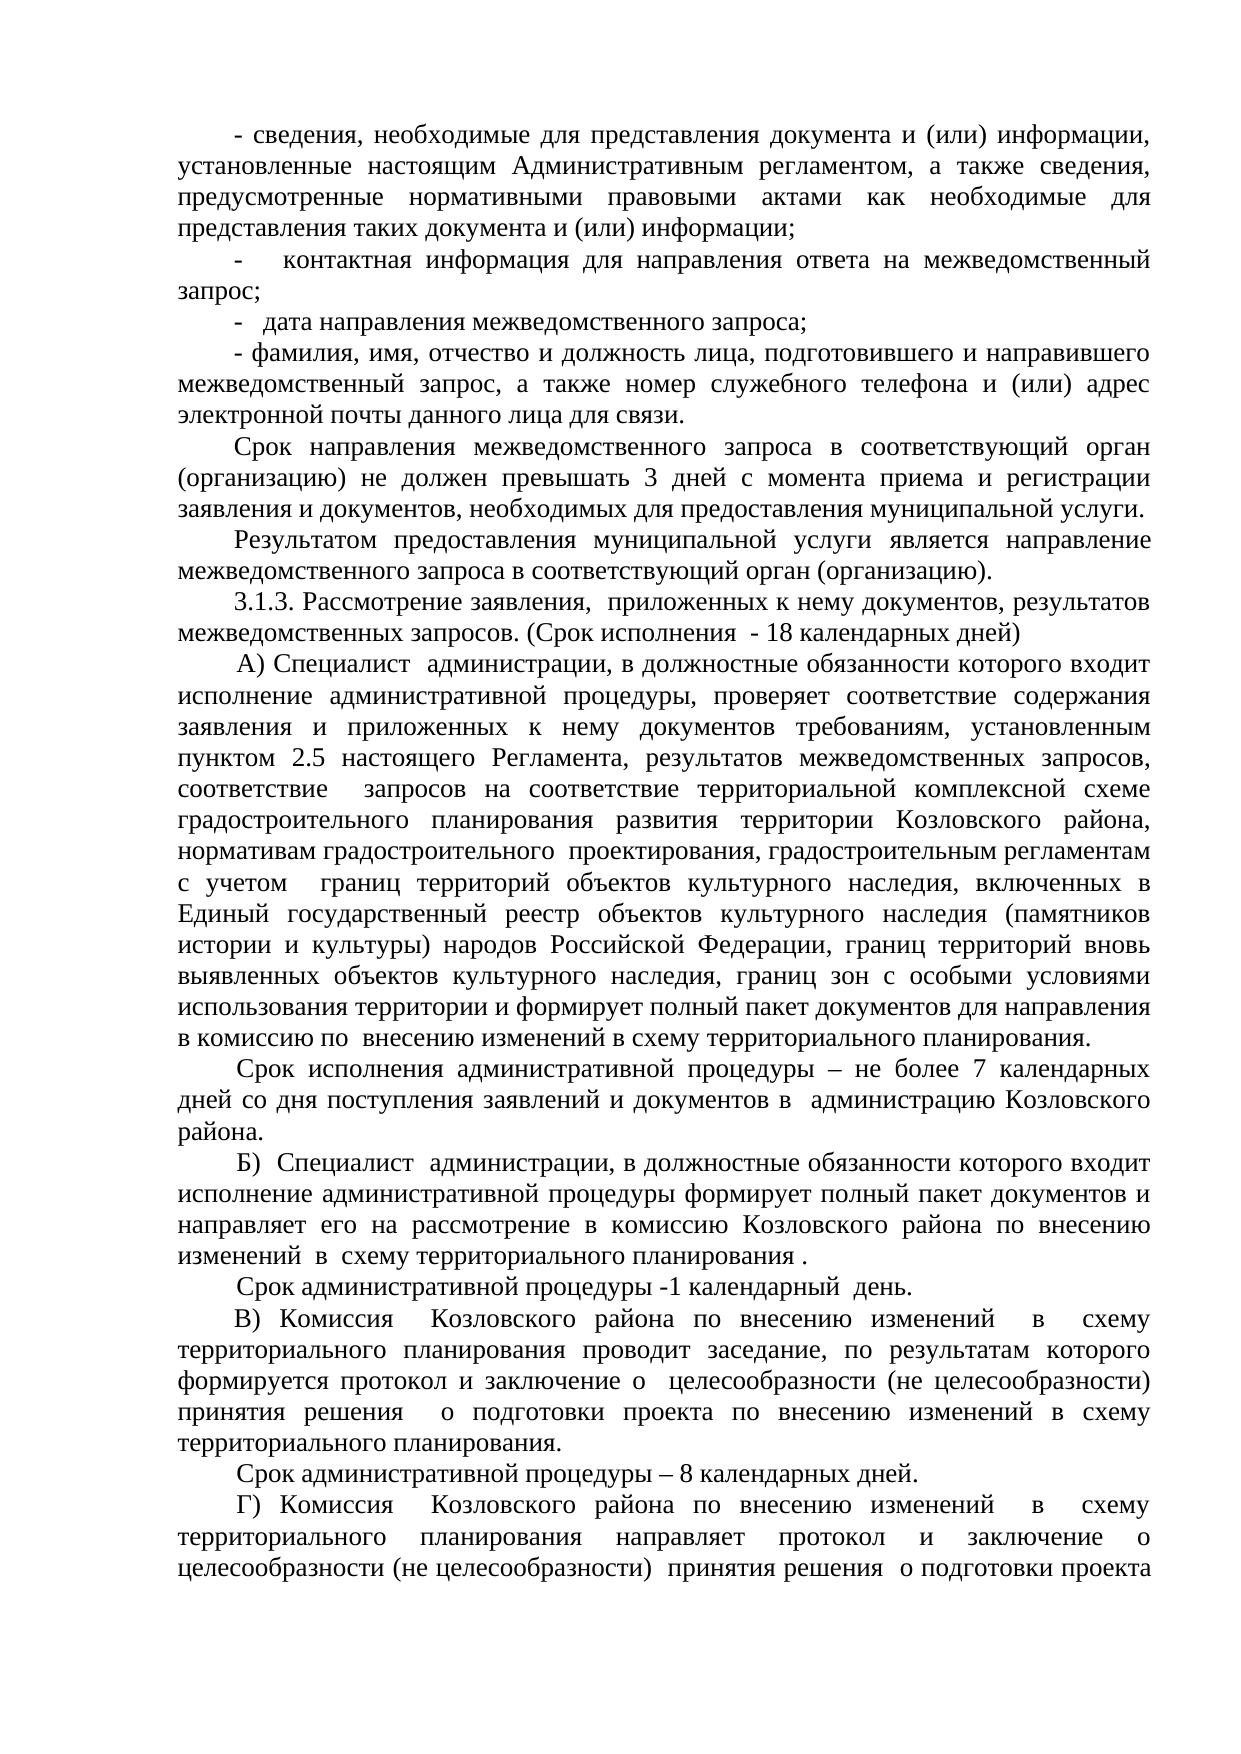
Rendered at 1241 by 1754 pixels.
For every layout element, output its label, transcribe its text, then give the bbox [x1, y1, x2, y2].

text А) Специалист администрации, в должностные обязанности которого входит исполнение административной процедуры, проверяет соответствие содержания заявления и приложенных к нему документов требованиям, установленным пунктом 2.5 настоящего Регламента, результатов межведомственных запросов, соответствие запросов на соответствие территориальной комплексной схеме градостроительного планирования развития территории Козловского района, нормативам градостроительного проектирования, градостроительным регламентам с учетом границ территорий объектов культурного наследия, включенных в Единый государственный реестр объектов культурного наследия (памятников истории и культуры) народов Российской Федерации, границ территорий вновь выявленных объектов культурного наследия, границ зон с особыми условиями использования территории и формирует полный пакет документов для направления в комиссию по внесению изменений в схему территориального планирования. [177, 648, 1152, 1052]
text Срок направления межведомственного запроса в соответствующий орган (организацию) не должен превышать 3 дней с момента приема и регистрации заявления и документов, необходимых для предоставления муниципальной услуги. [177, 429, 1152, 523]
text - контактная информация для направления ответа на межведомственный запрос; [177, 243, 1152, 305]
text - дата направления межведомственного запроса; [177, 305, 1152, 336]
text Б) Специалист администрации, в должностные обязанности которого входит исполнение административной процедуры формирует полный пакет документов и направляет его на рассмотрение в комиссию Козловского района по внесению изменений в схему территориального планирования . [177, 1146, 1152, 1271]
text Срок административной процедуры – 8 календарных дней. [177, 1457, 1152, 1488]
text - фамилия, имя, отчество и должность лица, подготовившего и направившего межведомственный запрос, а также номер служебного телефона и (или) адрес электронной почты данного лица для связи. [177, 336, 1152, 429]
text - сведения, необходимые для представления документа и (или) информации, установленные настоящим Административным регламентом, а также сведения, предусмотренные нормативными правовыми актами как необходимые для представления таких документа и (или) информации; [177, 118, 1152, 243]
text Срок административной процедуры -1 календарный день. [177, 1271, 1152, 1302]
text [177, 1488, 1152, 1582]
text В) Комиссия Козловского района по внесению изменений в схему территориального планирования проводит заседание, по результатам которого формируется протокол и заключение о целесообразности (не целесообразности) принятия решения о подготовки проекта по внесению изменений в схему территориального планирования. [177, 1302, 1152, 1457]
text Срок исполнения административной процедуры – не более 7 календарных дней со дня поступления заявлений и документов в администрацию Козловского района. [177, 1052, 1152, 1146]
list Результатом предоставления муниципальной услуги является направление межведомственного запроса в соответствующий орган (организацию). [177, 523, 1152, 585]
text 3.1.3. Рассмотрение заявления, приложенных к нему документов, результатов межведомственных запросов. (Срок исполнения - 18 календарных дней) [177, 585, 1152, 648]
